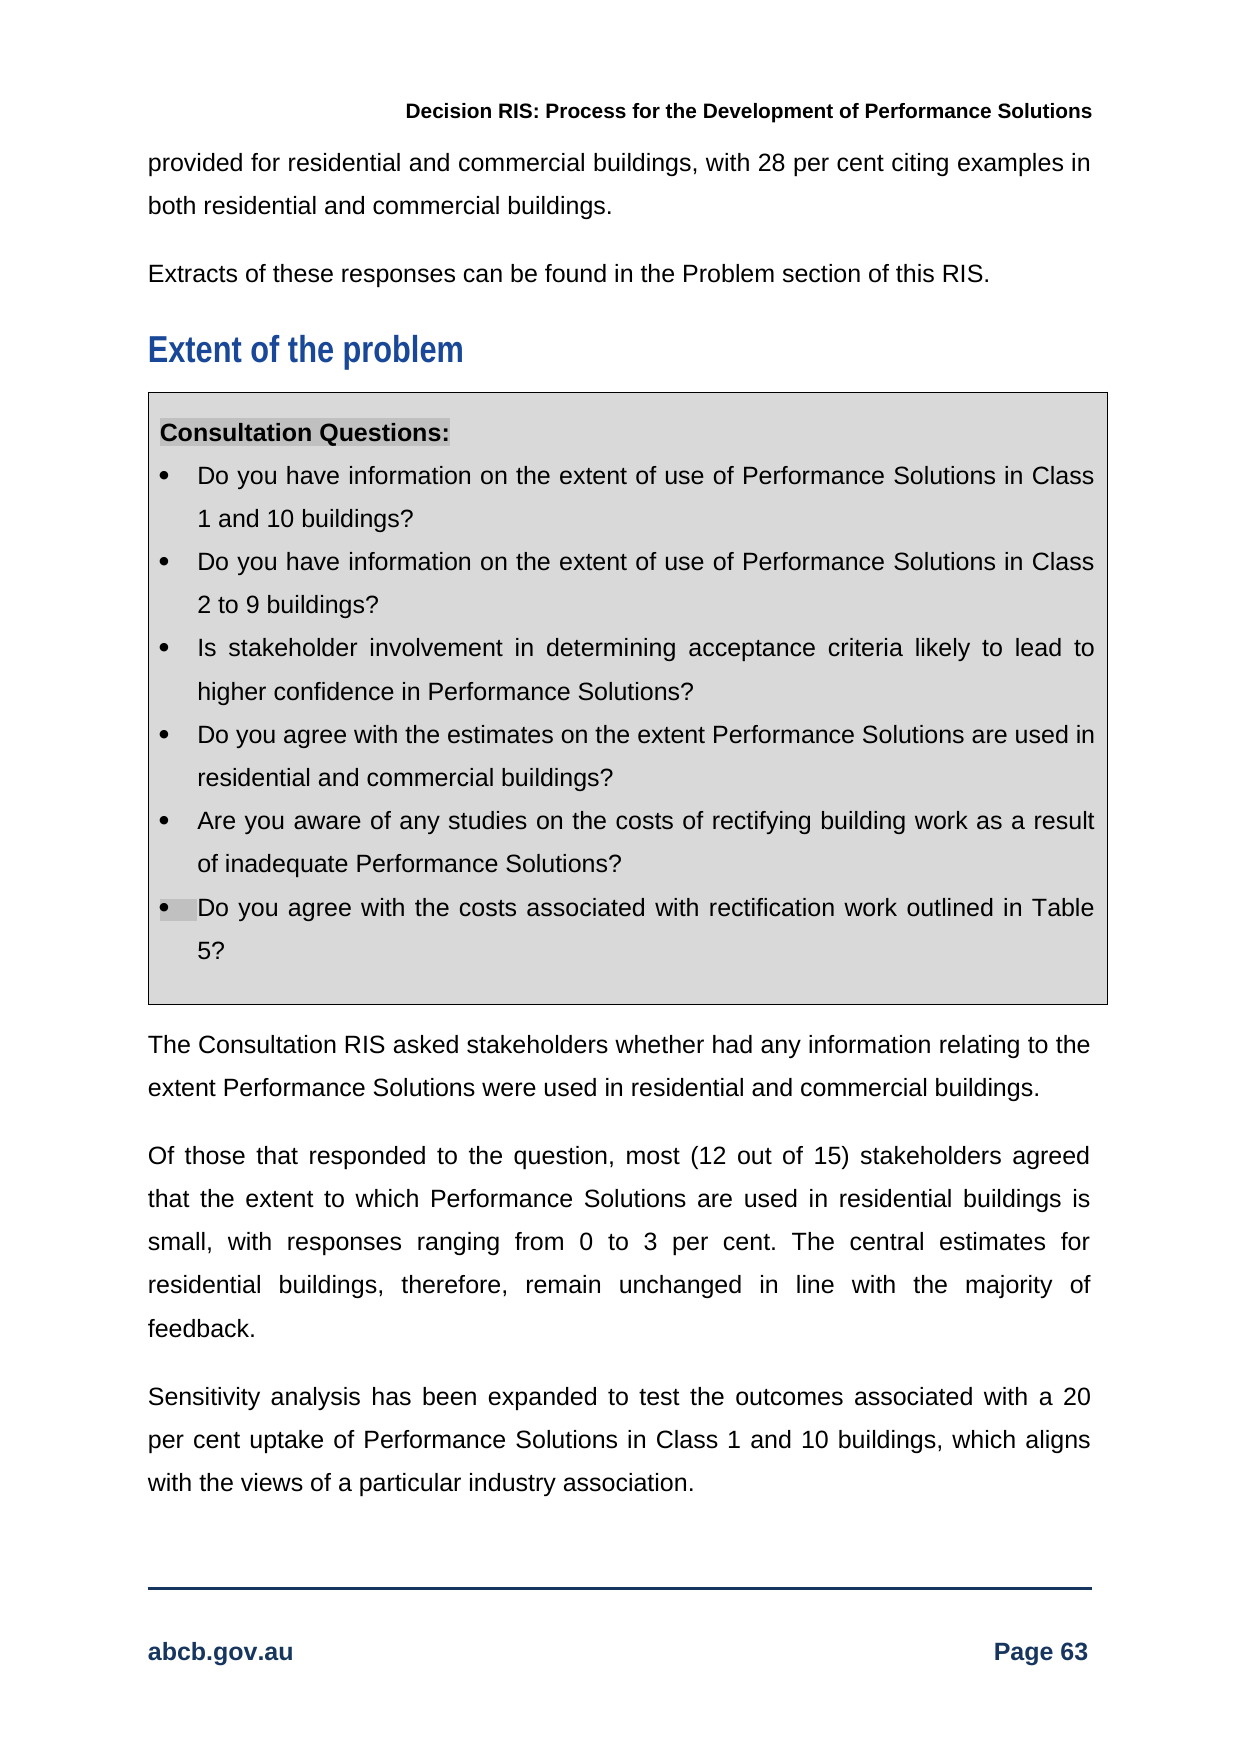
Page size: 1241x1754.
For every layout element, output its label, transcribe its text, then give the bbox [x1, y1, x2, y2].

table_header Consultation Questions: Do you have information on the extent of use of Performance Solutions in Class 1 and 10 buildings? Do you have information on the extent of use of Performance Solutions in Class 2 to 9 buildings? Is stakeholder involvement in determining acceptance criteria likely to lead to higher confidence in Performance Solutions? Do you agree with the estimates on the extent Performance Solutions are used in residential and commercial buildings? Are you aware of any studies on the costs of rectifying building work as a result of inadequate Performance Solutions? Do you agree with the costs associated with rectification work outlined in Table 5? [149, 393, 1107, 1004]
text Of those that responded to the question, most (12 out of 15) stakeholders agreed that the extent to which Performance Solutions are used in residential buildings is small, with responses ranging from 0 to 3 per cent. The central estimates for residential buildings, therefore, remain unchanged in line with the majority of feedback. [148, 1141, 1092, 1342]
subtitle Extent of the problem [148, 327, 1092, 370]
text The Consultation RIS asked stakeholders whether had any information relating to the extent Performance Solutions were used in residential and commercial buildings. [148, 1030, 1092, 1102]
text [148, 148, 1092, 219]
text Sensitivity analysis has been expanded to test the outcomes associated with a 20 per cent uptake of Performance Solutions in Class 1 and 10 buildings, which aligns with the views of a particular industry association. [148, 1382, 1092, 1497]
text Extracts of these responses can be found in the Problem section of this RIS. [148, 259, 1092, 288]
